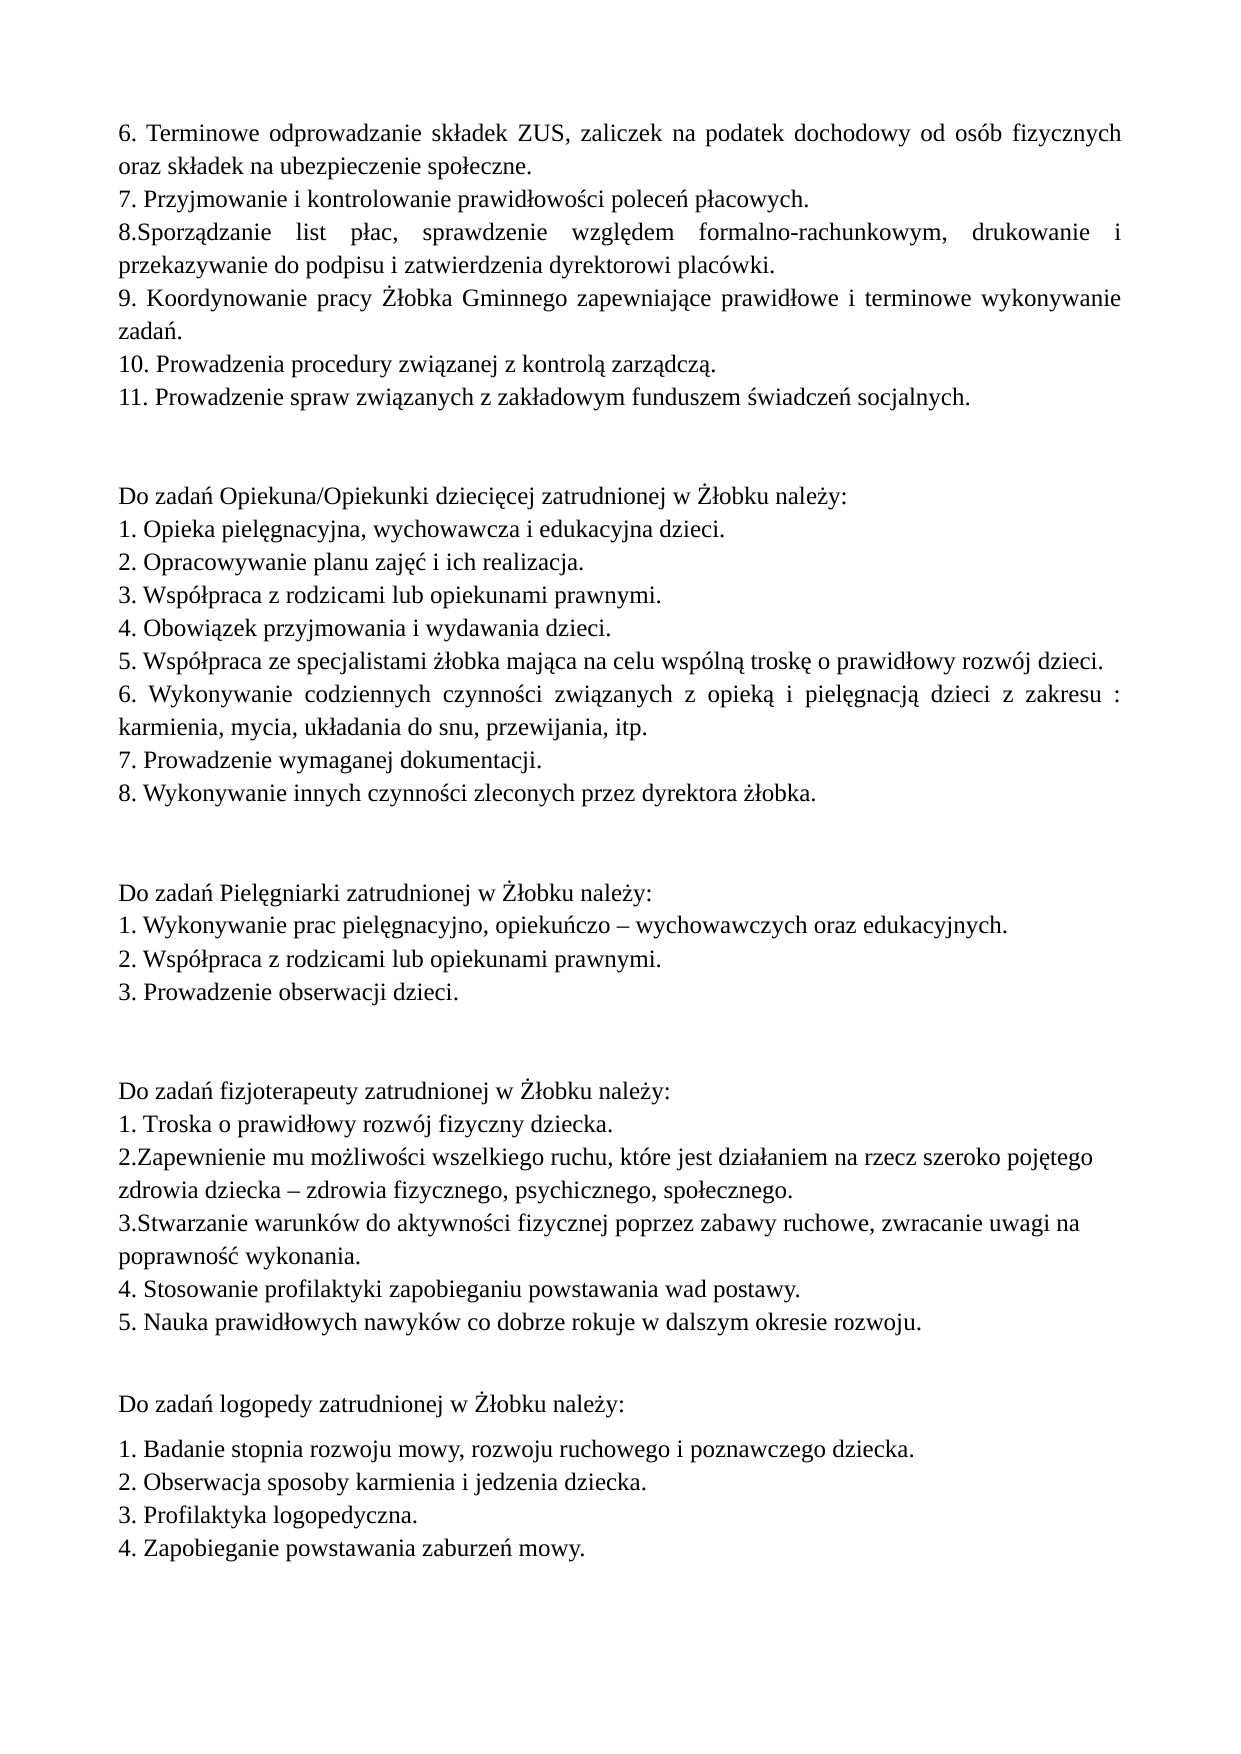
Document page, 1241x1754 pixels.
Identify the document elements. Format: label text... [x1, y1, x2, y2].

text 3. Współpraca z rodzicami lub opiekunami prawnymi. [118, 580, 1122, 609]
text 2. Opracowywanie planu zajęć i ich realizacja. [118, 547, 1122, 576]
text 4. Zapobieganie powstawania zaburzeń mowy. [118, 1533, 1122, 1561]
text 9. Koordynowanie pracy Żłobka Gminnego zapewniające prawidłowe i terminowe wykonywanie zadań. [118, 283, 1122, 345]
text 11. Prowadzenie spraw związanych z zakładowym funduszem świadczeń socjalnych. [118, 382, 1122, 411]
text 2. Współpraca z rodzicami lub opiekunami prawnymi. [118, 944, 1122, 972]
text 1. Opieka pielęgnacyjna, wychowawcza i edukacyjna dzieci. [118, 514, 1122, 543]
text 2. Obserwacja sposoby karmienia i jedzenia dziecka. [118, 1467, 1122, 1495]
text 8.Sporządzanie list płac, sprawdzenie względem formalno-rachunkowym, drukowanie i przekazywanie do podpisu i zatwierdzenia dyrektorowi placówki. [118, 217, 1122, 279]
text 5. Współpraca ze specjalistami żłobka mająca na celu wspólną troskę o prawidłowy rozwój dzieci. [118, 646, 1122, 675]
text 4. Obowiązek przyjmowania i wydawania dzieci. [118, 613, 1122, 642]
text 1. Badanie stopnia rozwoju mowy, rozwoju ruchowego i poznawczego dziecka. [118, 1434, 1122, 1462]
text 2.Zapewnienie mu możliwości wszelkiego ruchu, które jest działaniem na rzecz szeroko pojętego zdrowia dziecka – zdrowia fizycznego, psychicznego, społecznego. 3.Stwarzanie warunków do aktywności fizycznej poprzez zabawy ruchowe, zwracanie uwagi na poprawność wykonania. 4. Stosowanie profilaktyki zapobieganiu powstawania wad postawy. [118, 1142, 1122, 1303]
text Do zadań logopedy zatrudnionej w Żłobku należy: [118, 1387, 1122, 1418]
text 3. Prowadzenie obserwacji dzieci. [118, 977, 1122, 1005]
text 10. Prowadzenia procedury związanej z kontrolą zarządczą. [118, 349, 1122, 378]
text 1. Wykonywanie prac pielęgnacyjno, opiekuńczo – wychowawczych oraz edukacyjnych. [118, 911, 1122, 939]
text Do zadań Opiekuna/Opiekunki dziecięcej zatrudnionej w Żłobku należy: [118, 481, 1122, 510]
text Do zadań Pielęgniarki zatrudnionej w Żłobku należy: [118, 878, 1122, 906]
text 1. Troska o prawidłowy rozwój fizyczny dziecka. [118, 1109, 1122, 1137]
text 6. Wykonywanie codziennych czynności związanych z opieką i pielęgnacją dzieci z zakresu : karmienia, mycia, układania do snu, przewijania, itp. [118, 679, 1122, 741]
text Do zadań fizjoterapeuty zatrudnionej w Żłobku należy: [118, 1076, 1122, 1104]
text 7. Prowadzenie wymaganej dokumentacji. [118, 746, 1122, 774]
text 6. Terminowe odprowadzanie składek ZUS, zaliczek na podatek dochodowy od osób fizycznych oraz składek na ubezpieczenie społeczne. [118, 118, 1122, 180]
text 5. Nauka prawidłowych nawyków co dobrze rokuje w dalszym okresie rozwoju. [118, 1307, 1122, 1336]
text 3. Profilaktyka logopedyczna. [118, 1500, 1122, 1528]
text 7. Przyjmowanie i kontrolowanie prawidłowości poleceń płacowych. [118, 184, 1122, 213]
text 8. Wykonywanie innych czynności zleconych przez dyrektora żłobka. [118, 778, 1122, 807]
